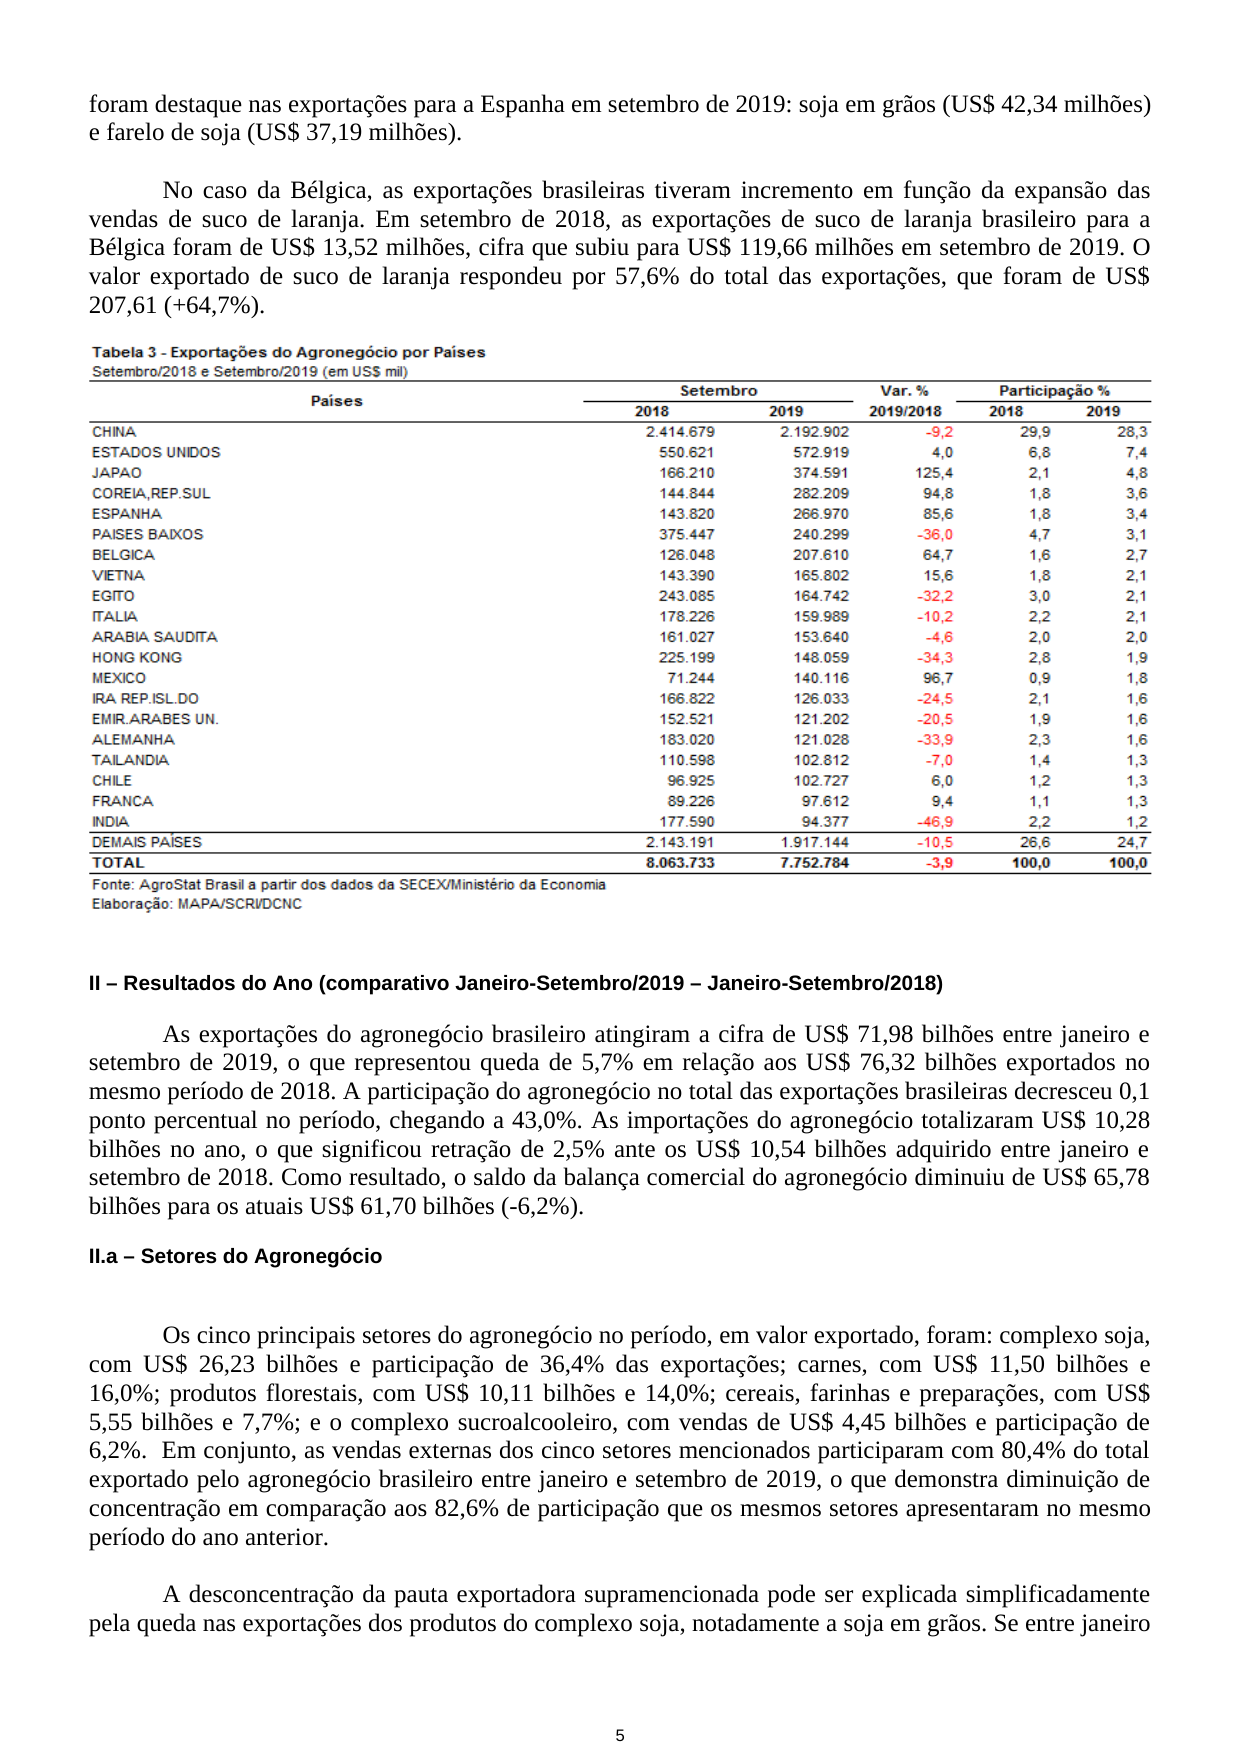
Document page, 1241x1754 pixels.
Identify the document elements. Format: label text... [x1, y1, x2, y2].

subtitle II.a – Setores do Agronegócio [89, 1244, 1152, 1268]
text No caso da Bélgica, as exportações brasileiras tiveram incremento em função da expansão das vendas de suco de laranja. Em setembro de 2018, as exportações de suco de laranja brasileiro para a Bélgica foram de US$ 13,52 milhões, cifra que subiu para US$ 119,66 milhões em setembro de 2019. O valor exportado de suco de laranja respondeu por 57,6% do total das exportações, que foram de US$ 207,61 (+64,7%). [89, 175, 1152, 319]
text As exportações do agronegócio brasileiro atingiram a cifra de US$ 71,98 bilhões entre janeiro e setembro de 2019, o que representou queda de 5,7% em relação aos US$ 76,32 bilhões exportados no mesmo período de 2018. A participação do agronegócio no total das exportações brasileiras decresceu 0,1 ponto percentual no período, chegando a 43,0%. As importações do agronegócio totalizaram US$ 10,28 bilhões no ano, o que significou retração de 2,5% ante os US$ 10,54 bilhões adquirido entre janeiro e setembro de 2018. Como resultado, o saldo da balança comercial do agronegócio diminuiu de US$ 65,78 bilhões para os atuais US$ 61,70 bilhões (-6,2%). [89, 1019, 1152, 1220]
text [89, 1579, 1152, 1637]
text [89, 89, 1152, 146]
picture [88, 342, 1152, 914]
text II – Resultados do Ano (comparativo Janeiro-Setembro/2019 – Janeiro-Setembro/2018) [89, 971, 1152, 995]
text Os cinco principais setores do agronegócio no período, em valor exportado, foram: complexo soja, com US$ 26,23 bilhões e participação de 36,4% das exportações; carnes, com US$ 11,50 bilhões e 16,0%; produtos florestais, com US$ 10,11 bilhões e 14,0%; cereais, farinhas e preparações, com US$ 5,55 bilhões e 7,7%; e o complexo sucroalcooleiro, com vendas de US$ 4,45 bilhões e participação de 6,2%. Em conjunto, as vendas externas dos cinco setores mencionados participaram com 80,4% do total exportado pelo agronegócio brasileiro entre janeiro e setembro de 2019, o que demonstra diminuição de concentração em comparação aos 82,6% de participação que os mesmos setores apresentaram no mesmo período do ano anterior. [89, 1321, 1152, 1551]
